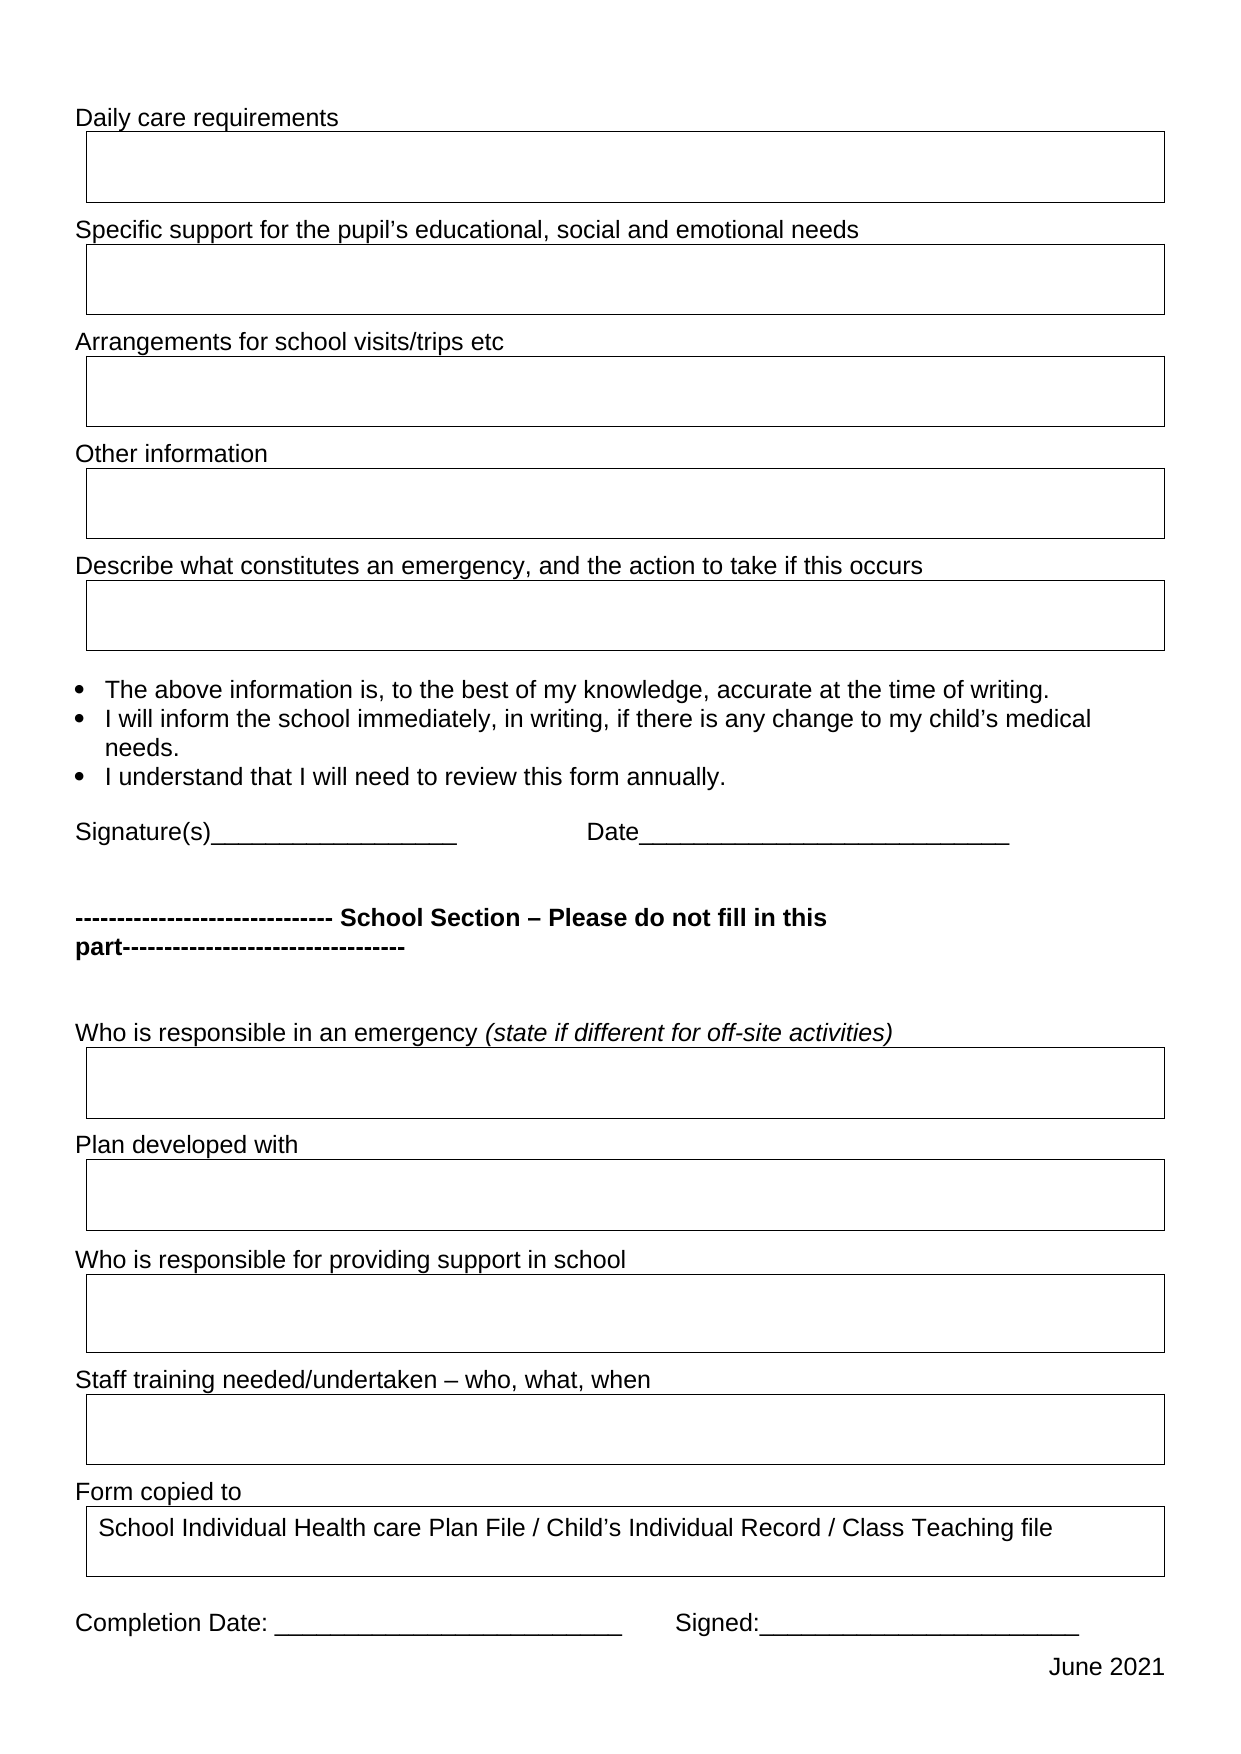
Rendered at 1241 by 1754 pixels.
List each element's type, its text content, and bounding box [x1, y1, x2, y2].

text Completion Date: _________________________ Signed:_______________________ [75, 1608, 1138, 1637]
text Plan developed with [75, 1131, 1165, 1159]
list I will inform the school immediately, in writing, if there is any change to my child’s medical needs. [75, 704, 1165, 762]
list The above information is, to the best of my knowledge, accurate at the time of writing. [75, 675, 1165, 704]
text Describe what constitutes an emergency, and the action to take if this occurs [75, 551, 1165, 580]
text Specific support for the pupil’s educational, social and emotional needs [75, 215, 1165, 243]
table_header [87, 469, 1164, 538]
text Arrangements for school visits/trips etc [75, 327, 1165, 356]
text Who is responsible in an emergency (state if different for off-site activities) [75, 1018, 1165, 1047]
text Other information [75, 439, 1165, 468]
text Signature(s) Date [75, 817, 1167, 846]
text ------------------------------- School Section – Please do not fill in this part---------------------------------- [75, 903, 1165, 961]
table_header [87, 357, 1164, 426]
text Who is responsible for providing support in school [75, 1245, 1165, 1274]
table_header [87, 1275, 1164, 1352]
table_header [87, 132, 1164, 202]
table_header [87, 1160, 1164, 1230]
table_header [87, 1048, 1164, 1117]
table_header School Individual Health care Plan File / Child’s Individual Record / Class Teaching file [87, 1507, 1164, 1576]
text Daily care requirements [75, 102, 1165, 131]
table_header [87, 1395, 1164, 1464]
list I understand that I will need to review this form annually. [75, 762, 1165, 791]
text Form copied to [75, 1477, 1165, 1506]
table_header [87, 581, 1164, 650]
table_header [87, 245, 1164, 314]
text Staff training needed/undertaken – who, what, when [75, 1365, 1165, 1393]
